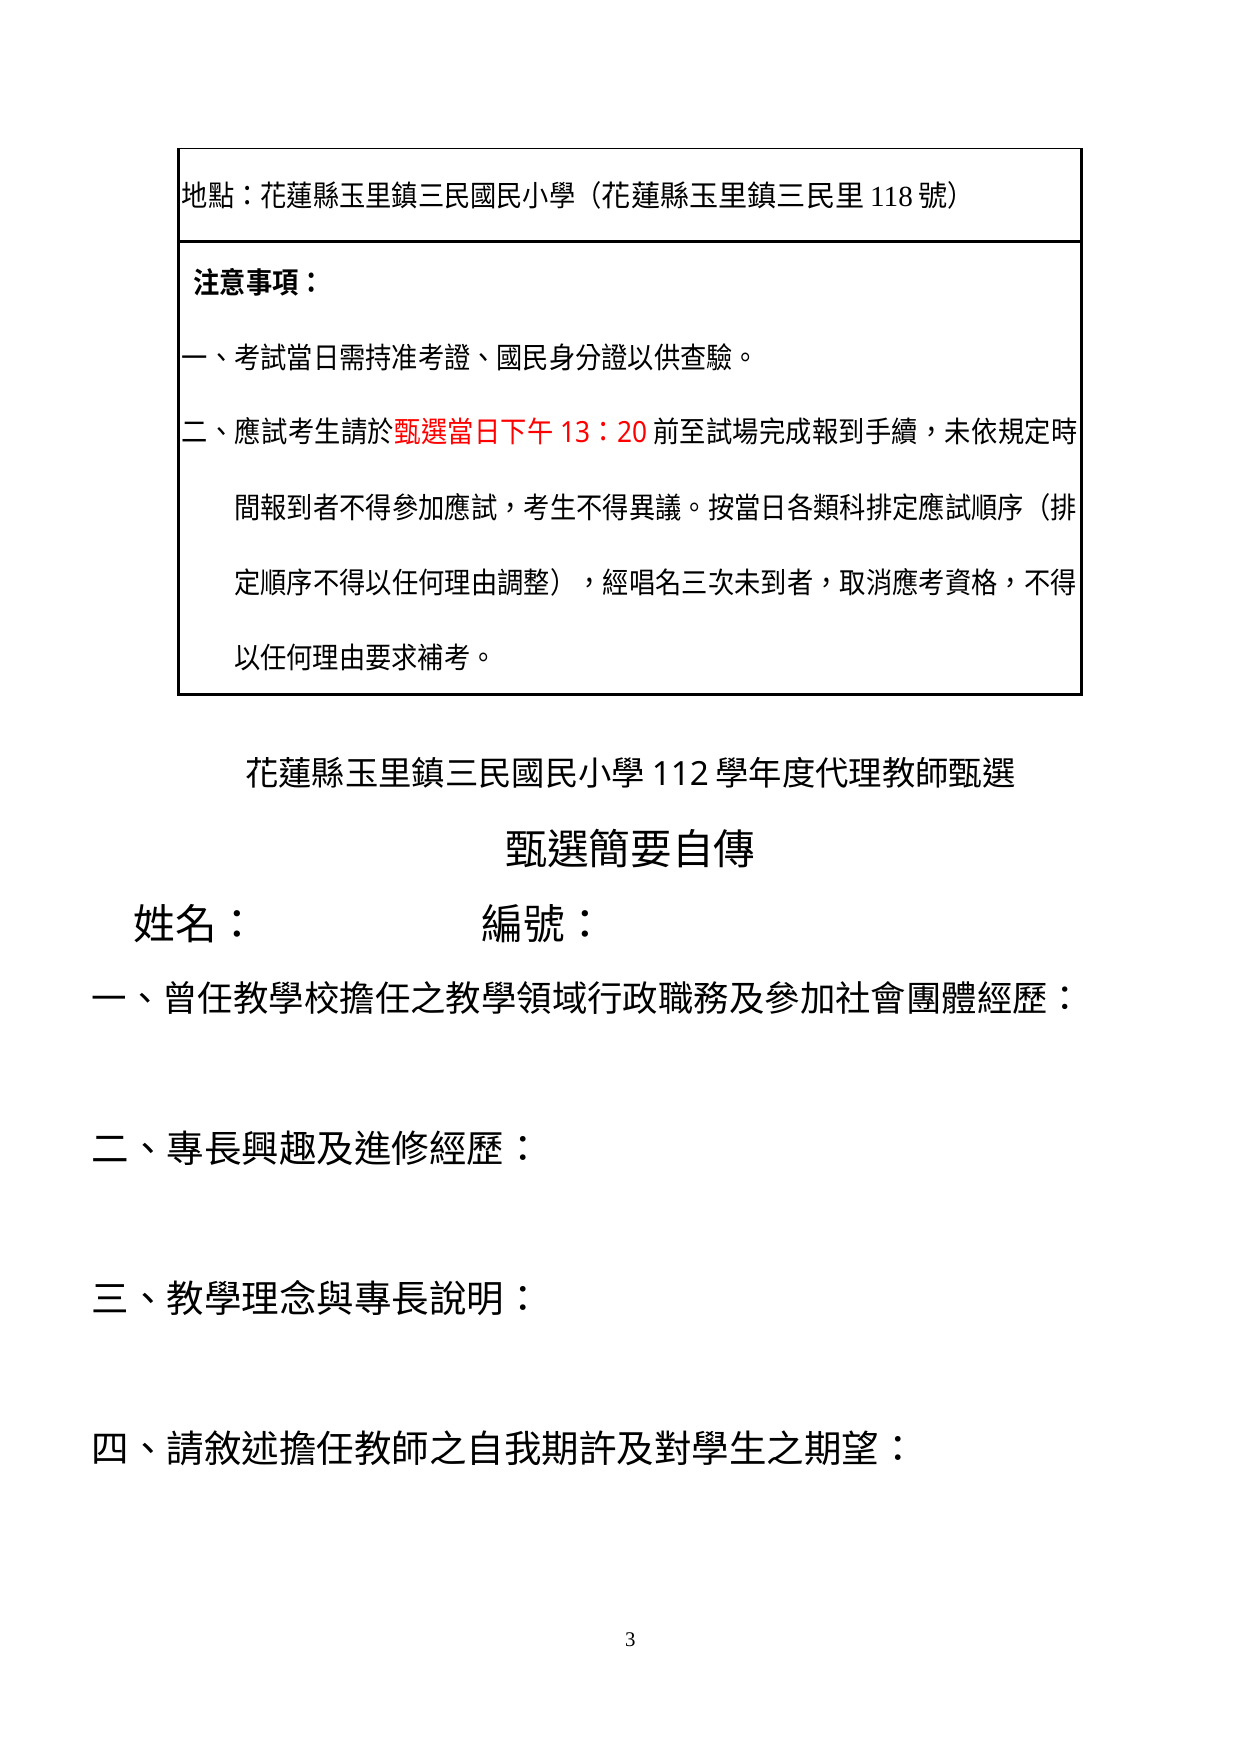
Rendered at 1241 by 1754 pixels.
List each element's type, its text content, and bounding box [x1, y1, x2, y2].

text 四、請敘述擔任教師之自我期許及對學生之期望： [91, 1408, 1113, 1483]
text 姓名： 編號： [91, 883, 1113, 958]
text 花蓮縣玉里鎮三民國民小學112學年度代理教師甄選 [148, 733, 1113, 808]
text 二、專長興趣及進修經歷： [91, 1108, 1113, 1183]
text 甄選簡要自傳 [148, 808, 1113, 883]
table_cell 地點：花蓮縣玉里鎮三民國民小學（花蓮縣玉里鎮三民里118號） [180, 149, 1080, 240]
table_cell 注意事項： 一、考試當日需持准考證、國民身分證以供查驗。 二、應試考生請於甄選當日下午13：20前至試場完成報到手續，未依規定時間報到者不得參加應試，考生不得異議。按當日各類科排定應試順序（排定順序不得以任何理由調整），經唱名三次未到者，取消應考資格，不得以任何理由要求補考。 [180, 243, 1080, 693]
text 三、教學理念與專長說明： [91, 1258, 1113, 1333]
text 一、曾任教學校擔任之教學領域行政職務及參加社會團體經歷： [91, 958, 1113, 1033]
